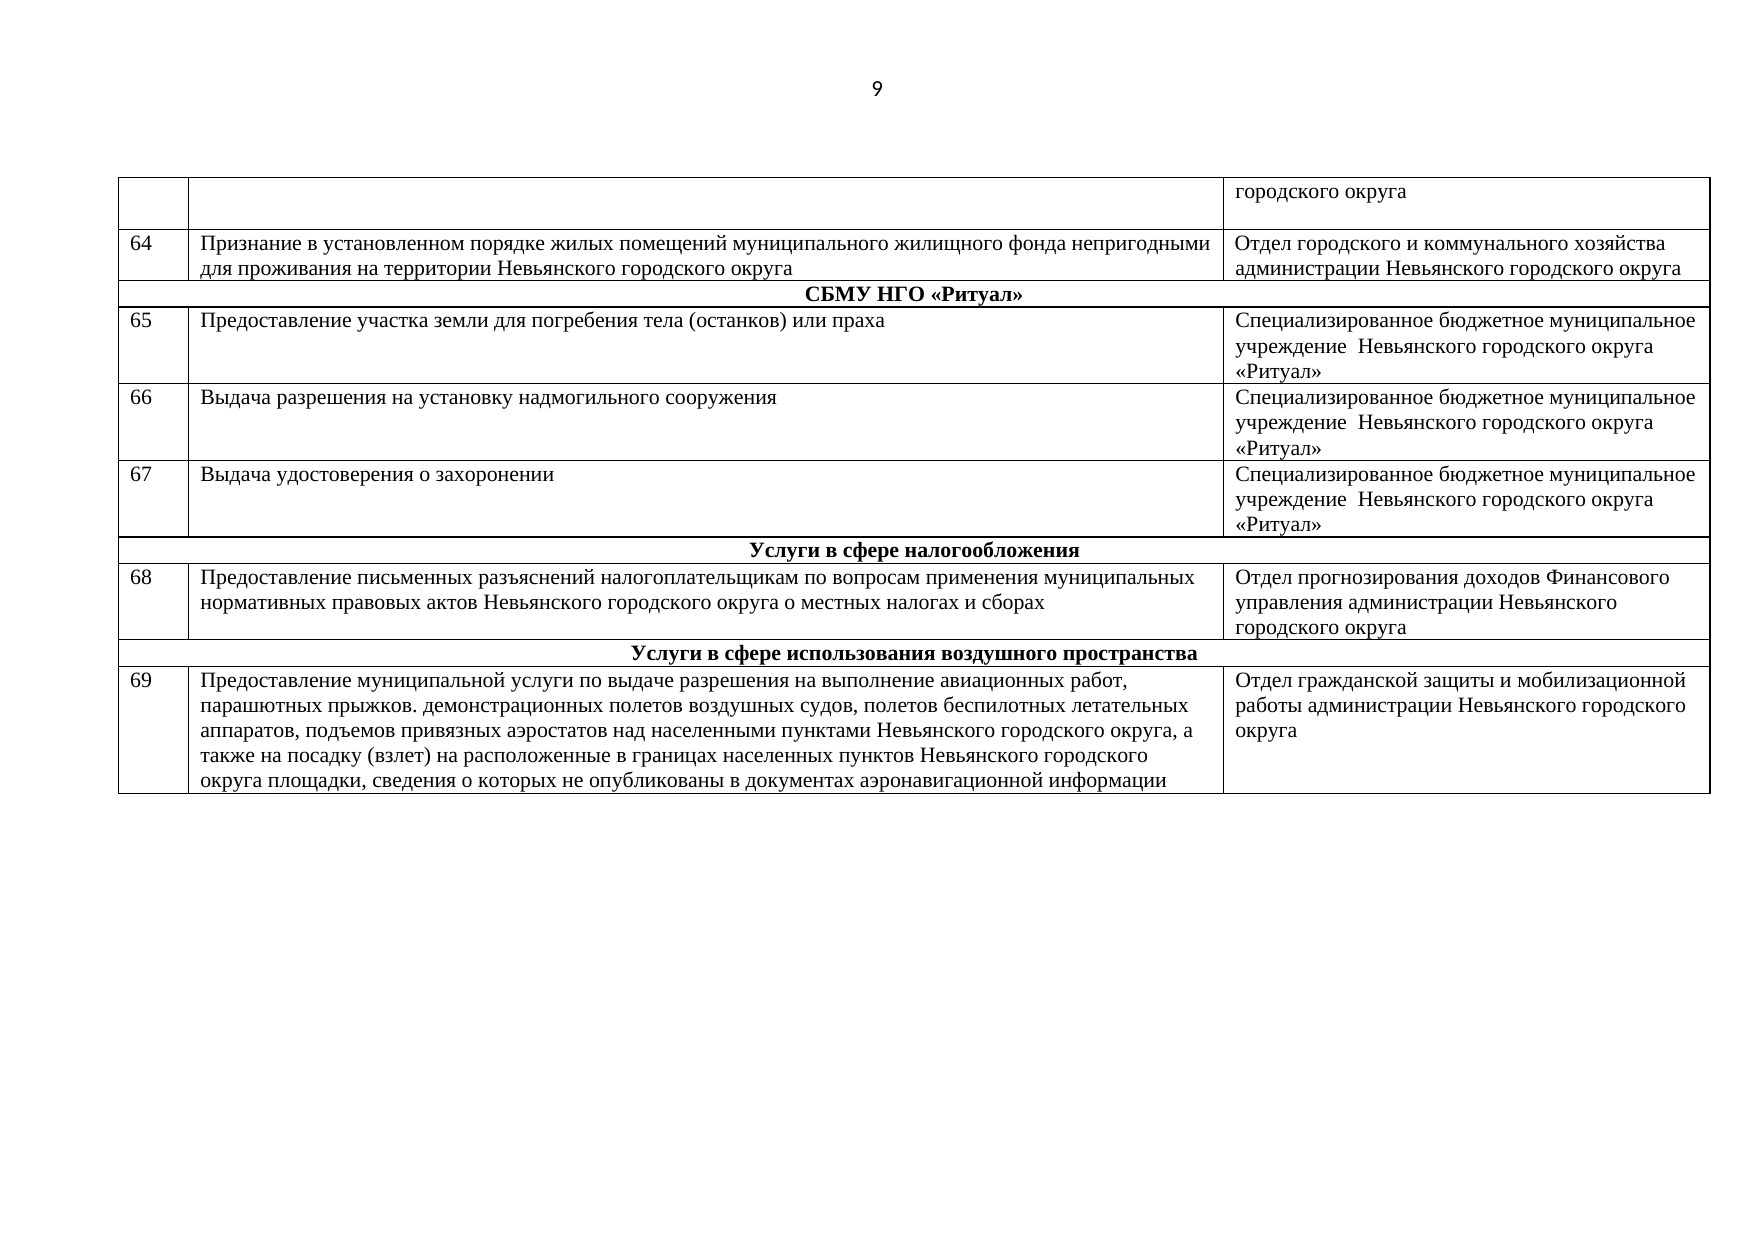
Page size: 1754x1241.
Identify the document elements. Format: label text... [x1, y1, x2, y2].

table_cell Отдел гражданской защиты и мобилизационной работы администрации Невьянского городского округа [1224, 667, 1709, 793]
table_cell Выдача удостоверения о захоронении [189, 461, 1223, 536]
table_cell Предоставление письменных разъяснений налогоплательщикам по вопросам применения муниципальных нормативных правовых актов Невьянского городского округа о местных налогах и сборах [189, 564, 1223, 639]
table_cell 67 [119, 461, 188, 536]
table_cell Предоставление участка земли для погребения тела (останков) или праха [189, 308, 1223, 383]
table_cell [1224, 178, 1709, 229]
table_cell СБМУ НГО «Ритуал» [119, 281, 1709, 306]
table_cell Услуги в сфере налогообложения [119, 538, 1709, 563]
table_cell Специализированное бюджетное муниципальное учреждение Невьянского городского округа «Ритуал» [1224, 308, 1709, 383]
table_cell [189, 178, 1223, 229]
table_cell Признание в установленном порядке жилых помещений муниципального жилищного фонда непригодными для проживания на территории Невьянского городского округа [189, 230, 1223, 280]
table_cell Предоставление муниципальной услуги по выдаче разрешения на выполнение авиационных работ, парашютных прыжков. демонстрационных полетов воздушных судов, полетов беспилотных летательных аппаратов, подъемов привязных аэростатов над населенными пунктами Невьянского городского округа, а также на посадку (взлет) на расположенные в границах населенных пунктов Невьянского городского округа площадки, сведения о которых не опубликованы в документах аэронавигационной информации [189, 667, 1223, 793]
table_cell Отдел прогнозирования доходов Финансового управления администрации Невьянского городского округа [1224, 564, 1709, 639]
table_cell Выдача разрешения на установку надмогильного сооружения [189, 384, 1223, 460]
table_cell 68 [119, 564, 188, 639]
table_cell 63 [119, 178, 188, 229]
table_cell 64 [119, 230, 188, 280]
table_cell 69 [119, 667, 188, 793]
table_cell 66 [119, 384, 188, 460]
table_cell Отдел городского и коммунального хозяйства администрации Невьянского городского округа [1224, 230, 1709, 280]
table_cell Специализированное бюджетное муниципальное учреждение Невьянского городского округа «Ритуал» [1224, 384, 1709, 460]
table_cell 65 [119, 308, 188, 383]
table_cell Специализированное бюджетное муниципальное учреждение Невьянского городского округа «Ритуал» [1224, 461, 1709, 536]
table_cell Услуги в сфере использования воздушного пространства [119, 640, 1709, 666]
